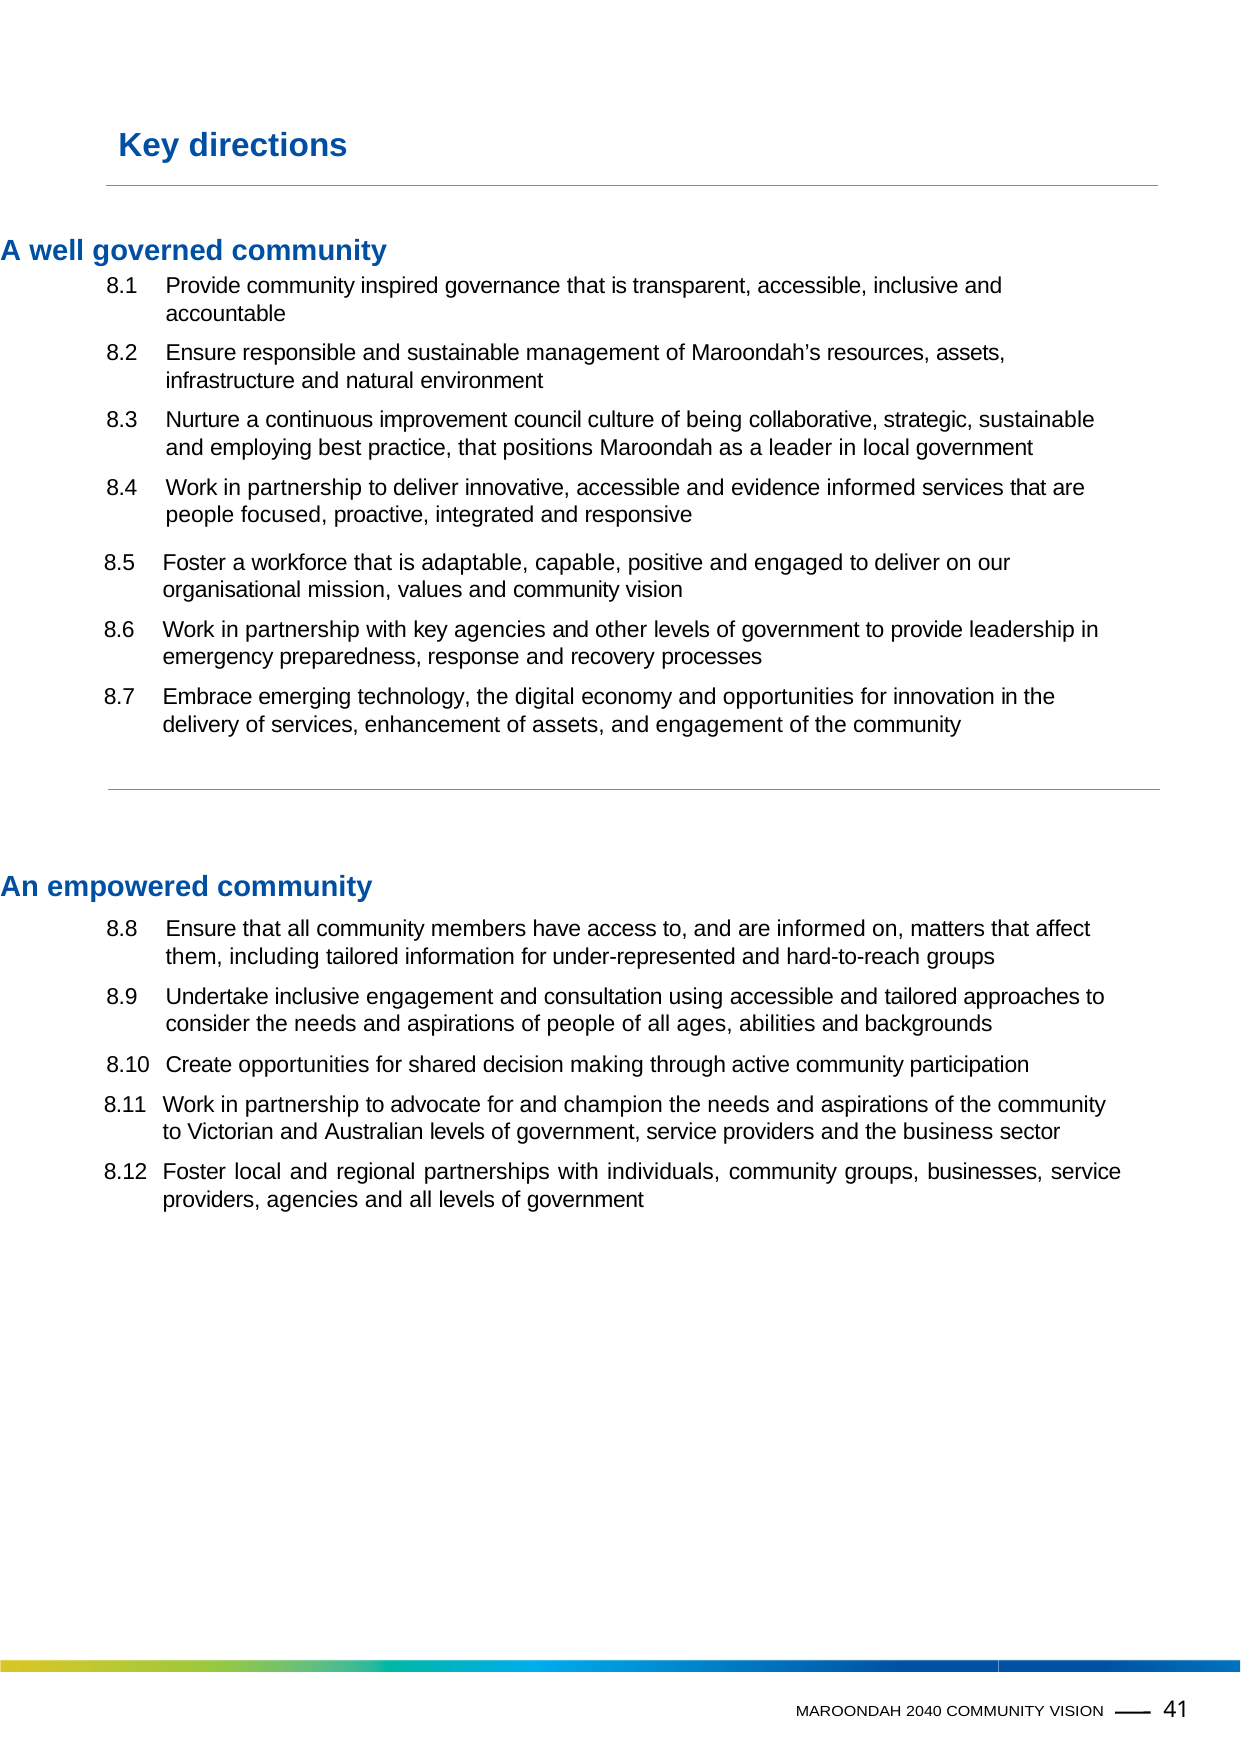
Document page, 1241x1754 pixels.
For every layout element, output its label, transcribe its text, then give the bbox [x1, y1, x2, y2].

list Nurture a continuous improvement council culture of being collaborative, strategic, sustainable and employing best practice, that positions Maroondah as a leader in local government [106, 406, 1122, 460]
list Foster local and regional partnerships with individuals, community groups, businesses, service providers, agencies and all levels of government [103, 1158, 1121, 1212]
list Foster a workforce that is adaptable, capable, positive and engaged to deliver on our organisational mission, values and community vision [103, 548, 1122, 602]
list Ensure responsible and sustainable management of Maroondah’s resources, assets, infrastructure and natural environment [106, 339, 1122, 393]
list Embrace emerging technology, the digital economy and opportunities for innovation in the delivery of services, enhancement of assets, and engagement of the community [103, 683, 1122, 737]
picture [0, 1659, 1241, 1672]
list Provide community inspired governance that is transparent, accessible, inclusive and accountable [106, 272, 1122, 326]
list Create opportunities for shared decision making through active community participation [106, 1051, 1121, 1077]
list Work in partnership with key agencies and other levels of government to provide leadership in emergency preparedness, response and recovery processes [103, 616, 1122, 669]
list Ensure that all community members have access to, and are informed on, matters that affect them, including tailored information for under-represented and hard-to-reach groups [106, 915, 1121, 969]
list Undertake inclusive engagement and consultation using accessible and tailored approaches to consider the needs and aspirations of people of all ages, abilities and backgrounds [106, 983, 1121, 1037]
subtitle Key directions [118, 127, 1240, 164]
list Work in partnership to advocate for and champion the needs and aspirations of the community to Victorian and Australian levels of government, service providers and the business sector [103, 1091, 1121, 1144]
subtitle An empowered community [0, 869, 1122, 903]
list Work in partnership to deliver innovative, accessible and evidence informed services that are people focused, proactive, integrated and responsive [106, 474, 1122, 528]
subtitle A well governed community [0, 232, 1122, 266]
